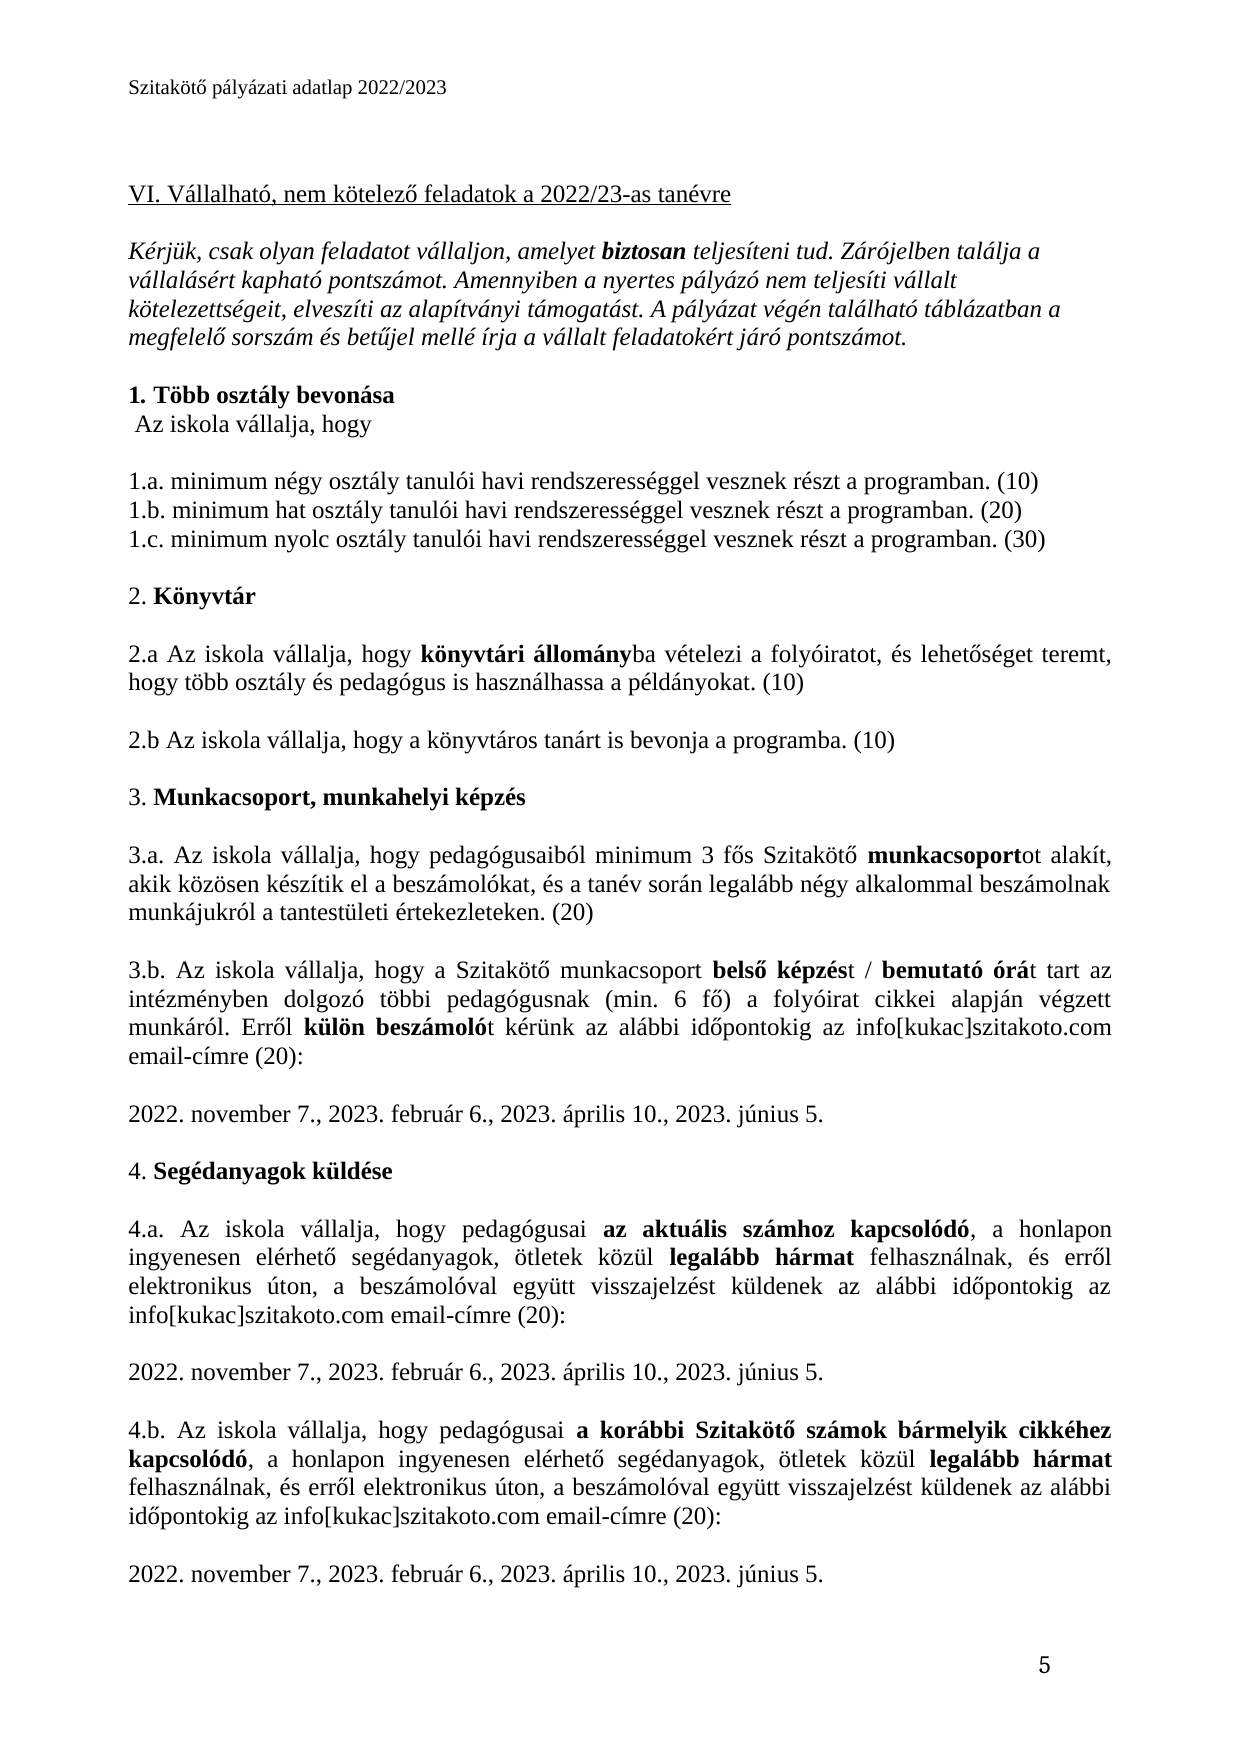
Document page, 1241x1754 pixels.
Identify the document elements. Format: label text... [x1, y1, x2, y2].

text 1.a. minimum négy osztály tanulói havi rendszerességgel vesznek részt a programban. (10) [128, 466, 1112, 495]
text 2.a Az iskola vállalja, hogy könyvtári állományba vételezi a folyóiratot, és lehetőséget teremt, hogy több osztály és pedagógus is használhassa a példányokat. (10) [128, 639, 1112, 696]
text Kérjük, csak olyan feladatot vállaljon, amelyet biztosan teljesíteni tud. Zárójelben találja a vállalásért kapható pontszámot. Amennyiben a nyertes pályázó nem teljesíti vállalt kötelezettségeit, elveszíti az alapítványi támogatást. A pályázat végén található táblázatban a megfelelő sorszám és betűjel mellé írja a vállalt feladatokért járó pontszámot. [128, 236, 1112, 351]
text 3.b. Az iskola vállalja, hogy a Szitakötő munkacsoport belső képzést / bemutató órát tart az intézményben dolgozó többi pedagógusnak (min. 6 fő) a folyóirat cikkei alapján végzett munkáról. Erről külön beszámolót kérünk az alábbi időpontokig az info[kukac]szitakoto.com email-címre (20): [128, 955, 1112, 1070]
text 3.a. Az iskola vállalja, hogy pedagógusaiból minimum 3 fős Szitakötő munkacsoportot alakít, akik közösen készítik el a beszámolókat, és a tanév során legalább négy alkalommal beszámolnak munkájukról a tantestületi értekezleteken. (20) [128, 840, 1112, 926]
text 1.c. minimum nyolc osztály tanulói havi rendszerességgel vesznek részt a programban. (30) [128, 524, 1112, 552]
text 4. Segédanyagok küldése [128, 1156, 1112, 1185]
text 1. Több osztály bevonása [128, 380, 1112, 409]
text 2022. november 7., 2023. február 6., 2023. április 10., 2023. június 5. [128, 1559, 1112, 1587]
text 2022. november 7., 2023. február 6., 2023. április 10., 2023. június 5. [128, 1099, 1112, 1127]
text 4.b. Az iskola vállalja, hogy pedagógusai a korábbi Szitakötő számok bármelyik cikkéhez kapcsolódó, a honlapon ingyenesen elérhető segédanyagok, ötletek közül legalább hármat felhasználnak, és erről elektronikus úton, a beszámolóval együtt visszajelzést küldenek az alábbi időpontokig az info[kukac]szitakoto.com email-címre (20): [128, 1415, 1112, 1530]
text 2022. november 7., 2023. február 6., 2023. április 10., 2023. június 5. [128, 1357, 1112, 1386]
text 4.a. Az iskola vállalja, hogy pedagógusai az aktuális számhoz kapcsolódó, a honlapon ingyenesen elérhető segédanyagok, ötletek közül legalább hármat felhasználnak, és erről elektronikus úton, a beszámolóval együtt visszajelzést küldenek az alábbi időpontokig az info[kukac]szitakoto.com email-címre (20): [128, 1214, 1112, 1329]
text VI. Vállalható, nem kötelező feladatok a 2022/23-as tanévre [128, 179, 1112, 207]
text Az iskola vállalja, hogy [128, 409, 1112, 437]
text 1.b. minimum hat osztály tanulói havi rendszerességgel vesznek részt a programban. (20) [128, 495, 1112, 524]
text 2.b Az iskola vállalja, hogy a könyvtáros tanárt is bevonja a programba. (10) [128, 725, 1112, 754]
text 2. Könyvtár [128, 581, 1112, 610]
text 3. Munkacsoport, munkahelyi képzés [128, 782, 1112, 811]
